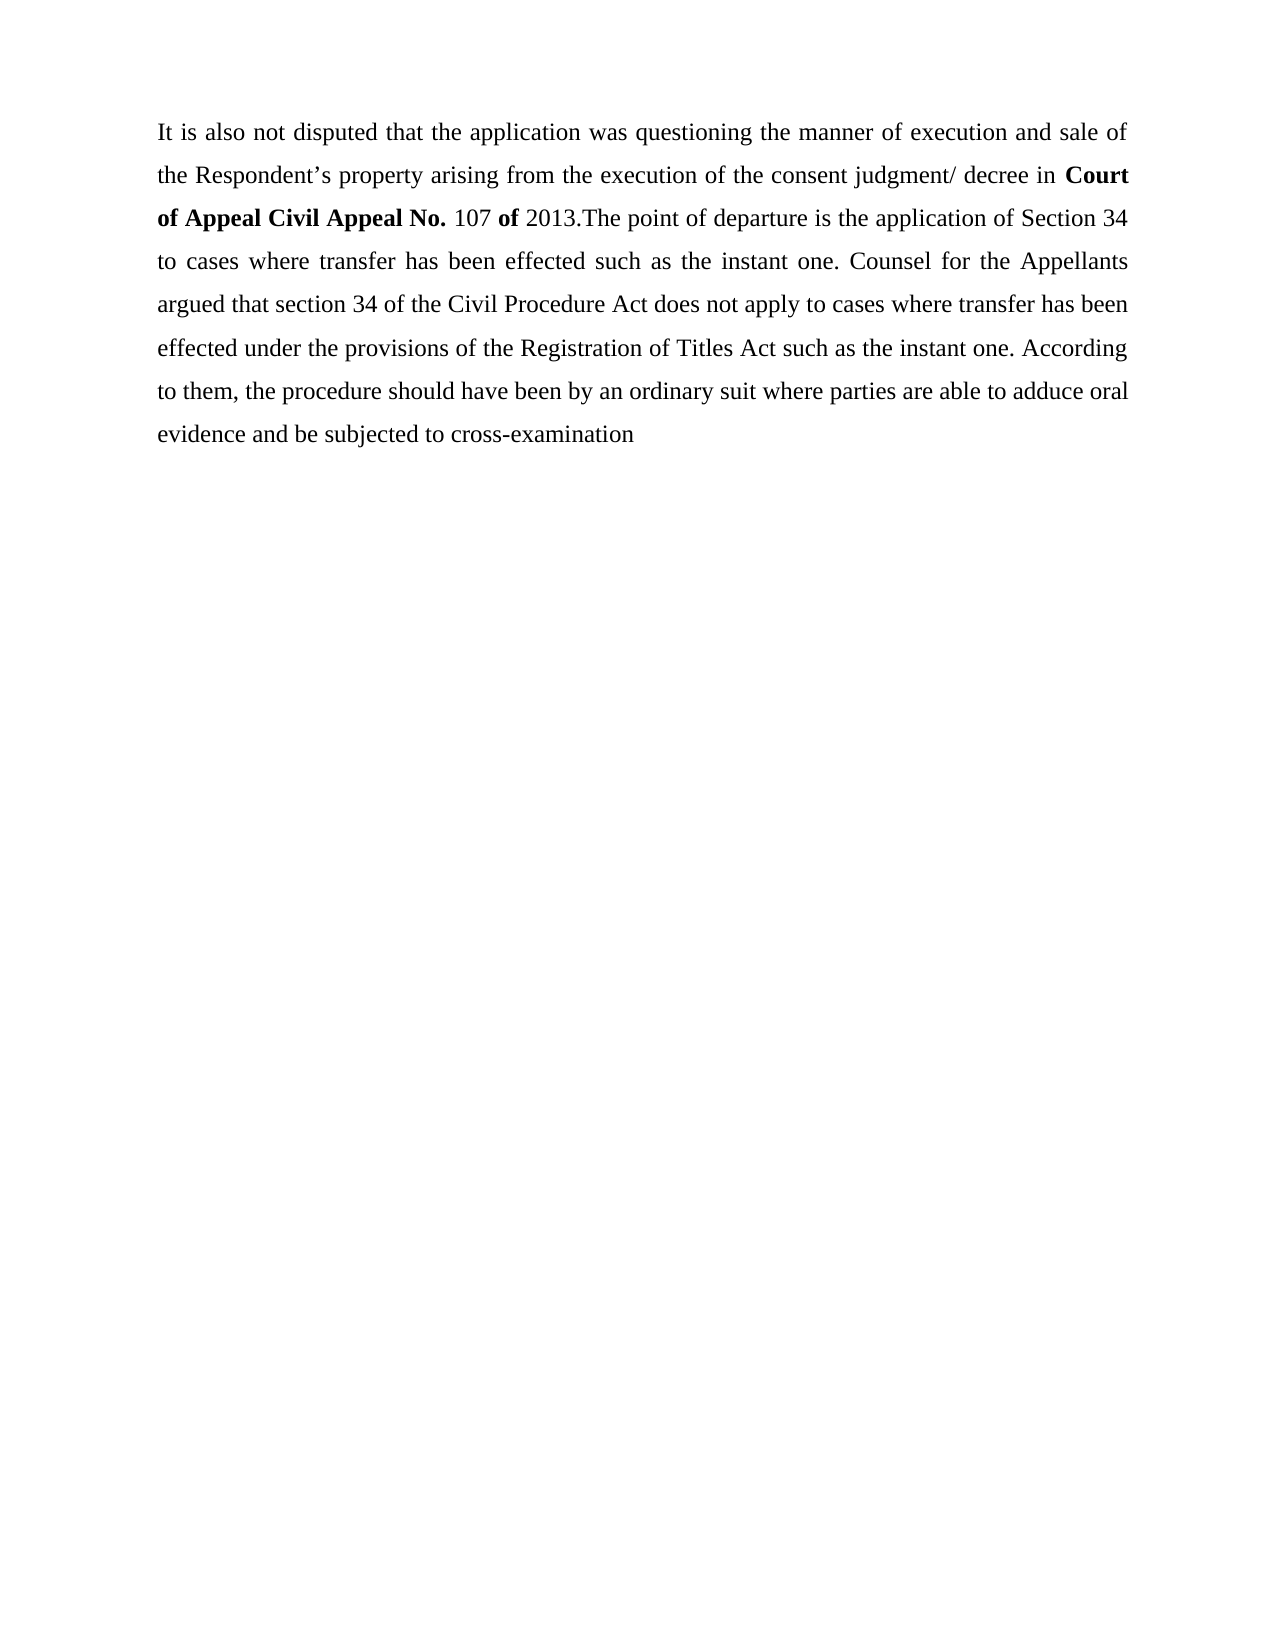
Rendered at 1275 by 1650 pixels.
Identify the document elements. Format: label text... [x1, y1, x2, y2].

text It is also not disputed that the application was questioning the manner of execution and sale of the Respondent’s property arising from the execution of the consent judgment/ decree in Court of Appeal Civil Appeal No. 107 of 2013.The point of departure is the application of Section 34 to cases where transfer has been effected such as the instant one. Counsel for the Appellants argued that section 34 of the Civil Procedure Act does not apply to cases where transfer has been effected under the provisions of the Registration of Titles Act such as the instant one. According to them, the procedure should have been by an ordinary suit where parties are able to adduce oral evidence and be subjected to cross-examination [157, 117, 1129, 448]
